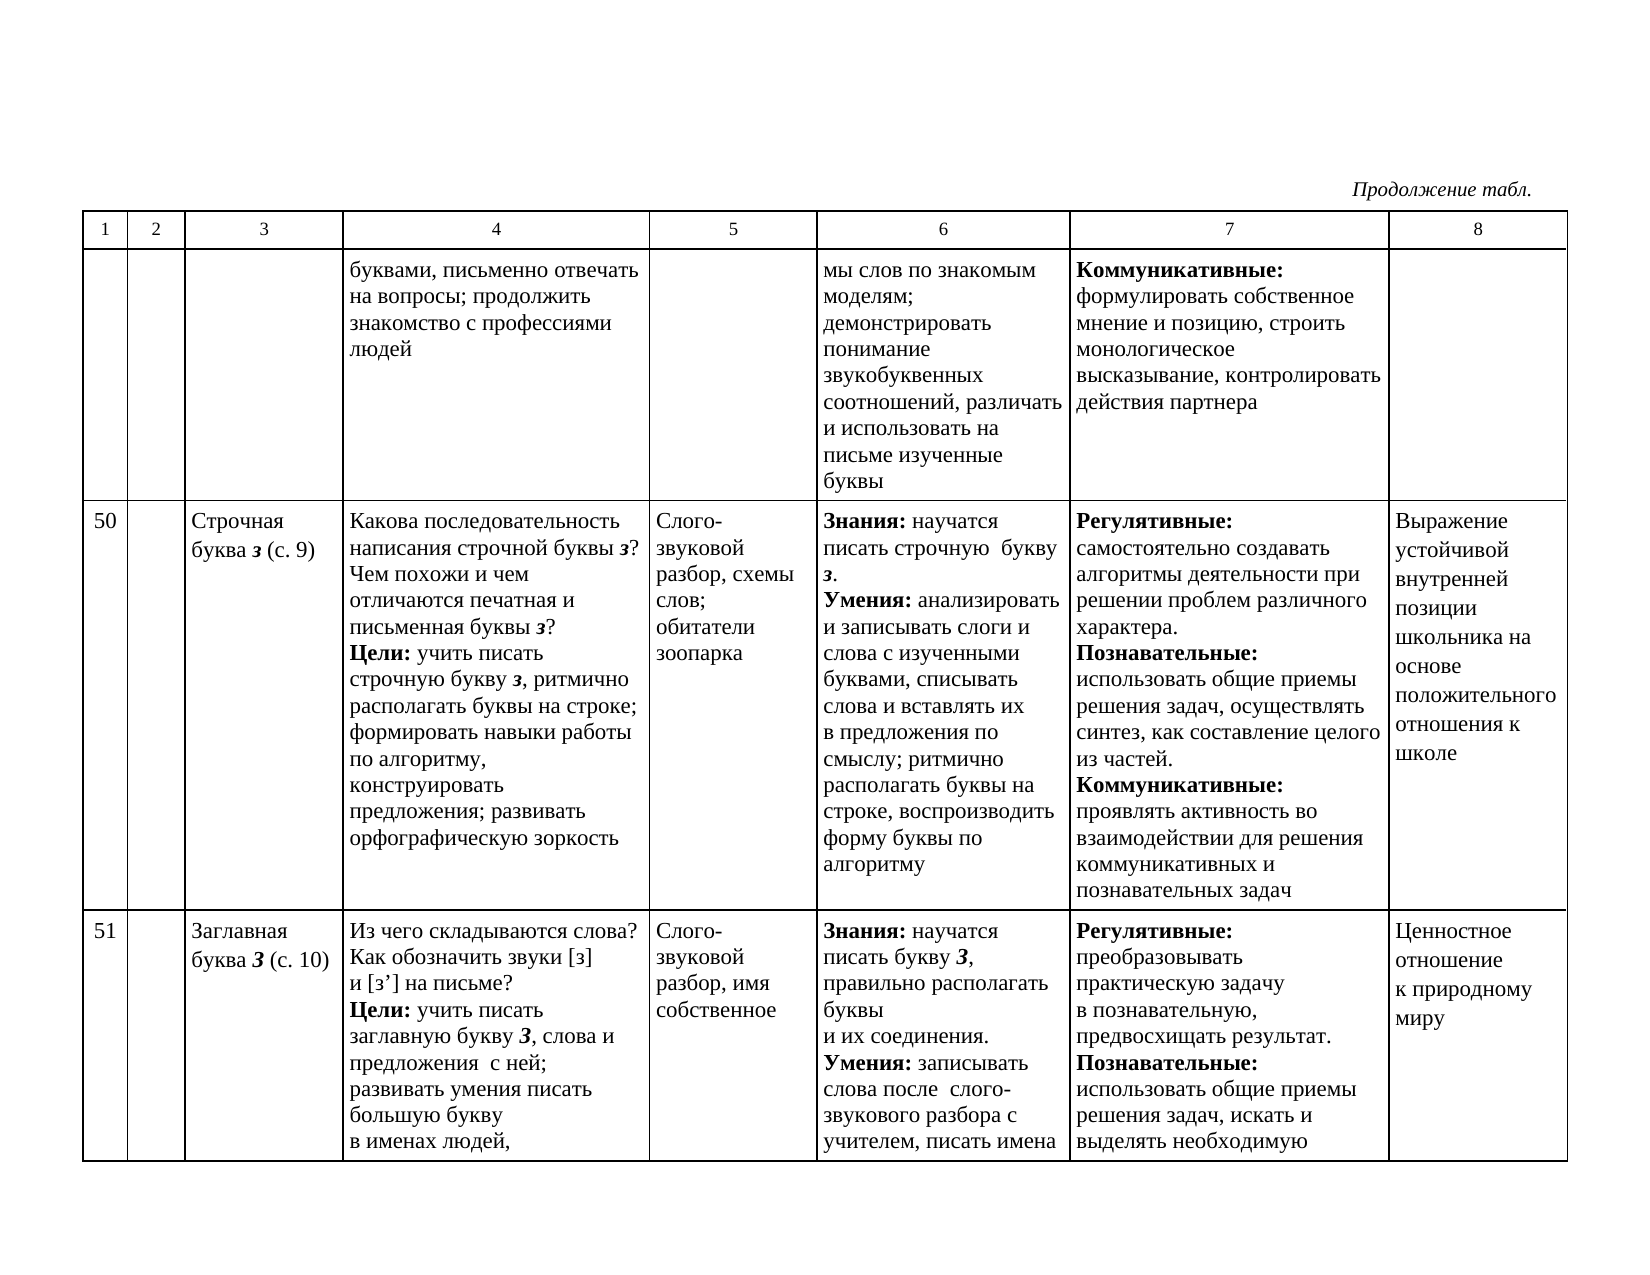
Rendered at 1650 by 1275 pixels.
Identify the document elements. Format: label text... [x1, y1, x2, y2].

table_cell Коммуникативные: формулировать собственное мнение и позицию, строить монологическое высказывание, контролировать действия партнера [1071, 250, 1388, 499]
table_header 8 [1390, 212, 1567, 248]
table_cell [186, 911, 342, 1160]
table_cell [1390, 909, 1567, 1160]
table_header 2 [128, 212, 184, 248]
table_cell [128, 911, 184, 1160]
table_header 1 [84, 212, 127, 248]
table_cell Какова последовательность написания строчной буквы з? Чем похожи и чем отличаются печатная и письменная буквы з? Цели: учить писать строчную букву з, ритмично располагать буквы на строке; формировать навыки работы по алгоритму, конструировать предложения; развивать орфографическую зоркость [344, 501, 649, 909]
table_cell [650, 911, 816, 1160]
table_cell Выражение устойчивой внутренней позиции школьника на основе положительного отношения к школе [1390, 500, 1567, 909]
table_cell [128, 250, 184, 499]
table_cell [650, 250, 816, 499]
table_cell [344, 911, 649, 1160]
table_header 5 [650, 212, 816, 248]
table_cell Знания: научатся писать строчную букву з. Умения: анализировать и записывать слоги и слова с изученными буквами, списывать слова и вставлять их в предложения по смыслу; ритмично располагать буквы на строке, воспроизводить форму буквы по алгоритму [818, 501, 1069, 909]
table_header 7 [1071, 212, 1388, 248]
table_cell 50 [84, 501, 127, 909]
text Продолжение табл. [118, 177, 1532, 201]
table_header 4 [344, 212, 649, 248]
table_cell 51 [84, 911, 127, 1160]
table_cell мы слов по знакомым моделям; демонстрировать понимание звукобуквенных соотношений, различать и использовать на письме изученные буквы [818, 250, 1069, 499]
table_cell [84, 250, 127, 499]
table_header 3 [186, 212, 342, 248]
table_cell буквами, письменно отвечать на вопросы; продолжить знакомство с профессиями людей [344, 250, 649, 499]
table_cell Слого-звуковой разбор, схемы слов; обитатели зоопарка [650, 501, 816, 909]
table_cell Регулятивные: самостоятельно создавать алгоритмы деятельности при решении проблем различного характера. Познавательные: использовать общие приемы решения задач, осуществлять синтез, как составление целого из частей. Коммуникативные: проявлять активность во взаимодействии для решения коммуникативных и познавательных задач [1071, 501, 1388, 909]
table_cell Строчная буква з (с. 9) [186, 501, 342, 909]
table_cell [128, 501, 184, 909]
table_cell [1390, 248, 1567, 499]
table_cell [1071, 911, 1388, 1160]
table_cell [186, 250, 342, 499]
table_header 6 [818, 212, 1069, 248]
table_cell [818, 911, 1069, 1160]
